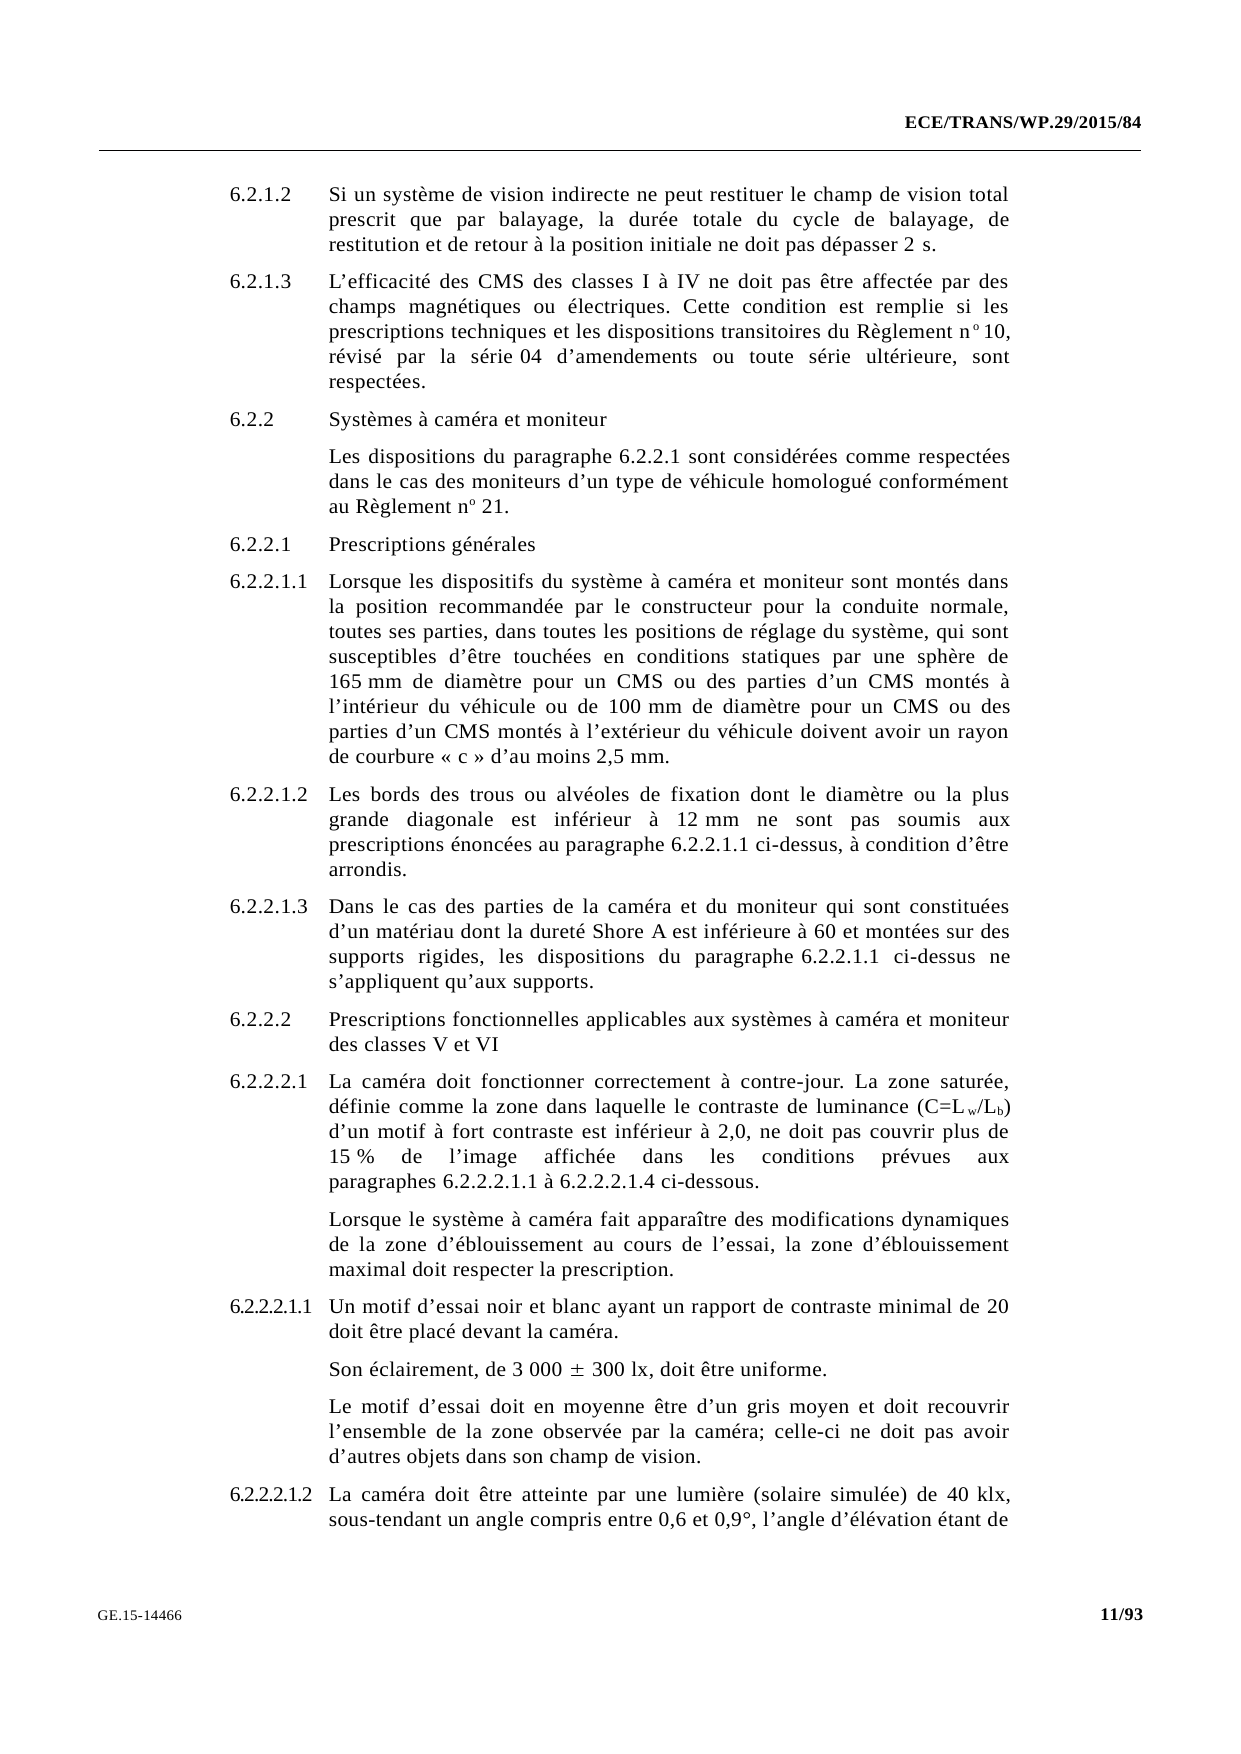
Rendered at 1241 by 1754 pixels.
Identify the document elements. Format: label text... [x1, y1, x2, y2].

text 6.2.1.2 Si un système de vision indirecte ne peut restituer le champ de vision total prescrit que par balayage, la durée totale du cycle de balayage, de restitution et de retour à la position initiale ne doit pas dépasser 2 s. [229, 181, 1011, 256]
text 6.2.2.1.2 Les bords des trous ou alvéoles de fixation dont le diamètre ou la plus grande diagonale est inférieur à 12 mm ne sont pas soumis aux prescriptions énoncées au paragraphe 6.2.2.1.1 ci-dessus, à condition d’être arrondis. [229, 781, 1011, 881]
text 6.2.2.1 Prescriptions générales [229, 531, 1011, 556]
text 6.2.2.2.1.1 Un motif d’essai noir et blanc ayant un rapport de contraste minimal de 20 doit être placé devant la caméra. [229, 1294, 1011, 1344]
text 6.2.1.3 L’efficacité des CMS des classes I à IV ne doit pas être affectée par des champs magnétiques ou électriques. Cette condition est remplie si les prescriptions techniques et les dispositions transitoires du Règlement no 10, révisé par la série 04 d’amendements ou toute série ultérieure, sont respectées. [229, 269, 1011, 394]
text 6.2.2 Systèmes à caméra et moniteur [229, 406, 1011, 431]
text Le motif d’essai doit en moyenne être d’un gris moyen et doit recouvrir l’ensemble de la zone observée par la caméra; celle-ci ne doit pas avoir d’autres objets dans son champ de vision. [229, 1394, 1011, 1469]
text 6.2.2.2 Prescriptions fonctionnelles applicables aux systèmes à caméra et moniteur des classes V et VI [229, 1006, 1011, 1056]
text Lorsque le système à caméra fait apparaître des modifications dynamiques de la zone d’éblouissement au cours de l’essai, la zone d’éblouissement maximal doit respecter la prescription. [229, 1206, 1011, 1281]
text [229, 1481, 1011, 1531]
text 6.2.2.1.1 Lorsque les dispositifs du système à caméra et moniteur sont montés dans la position recommandée par le constructeur pour la conduite normale, toutes ses parties, dans toutes les positions de réglage du système, qui sont susceptibles d’être touchées en conditions statiques par une sphère de 165 mm de diamètre pour un CMS ou des parties d’un CMS montés à l’intérieur du véhicule ou de 100 mm de diamètre pour un CMS ou des parties d’un CMS montés à l’extérieur du véhicule doivent avoir un rayon de courbure « c » d’au moins 2,5 mm. [229, 569, 1011, 769]
text Les dispositions du paragraphe 6.2.2.1 sont considérées comme respectées dans le cas des moniteurs d’un type de véhicule homologué conformément au Règlement no 21. [229, 444, 1011, 519]
text 6.2.2.1.3 Dans le cas des parties de la caméra et du moniteur qui sont constituées d’un matériau dont la dureté Shore A est inférieure à 60 et montées sur des supports rigides, les dispositions du paragraphe 6.2.2.1.1 ci-dessus ne s’appliquent qu’aux supports. [229, 894, 1011, 994]
text 6.2.2.2.1 La caméra doit fonctionner correctement à contre-jour. La zone saturée, définie comme la zone dans laquelle le contraste de luminance (C=Lw/Lb) d’un motif à fort contraste est inférieur à 2,0, ne doit pas couvrir plus de 15 % de l’image affichée dans les conditions prévues aux paragraphes 6.2.2.2.1.1 à 6.2.2.2.1.4 ci-dessous. [229, 1069, 1011, 1194]
text Son éclairement, de 3 000 300 lx, doit être uniforme. [229, 1356, 1011, 1381]
